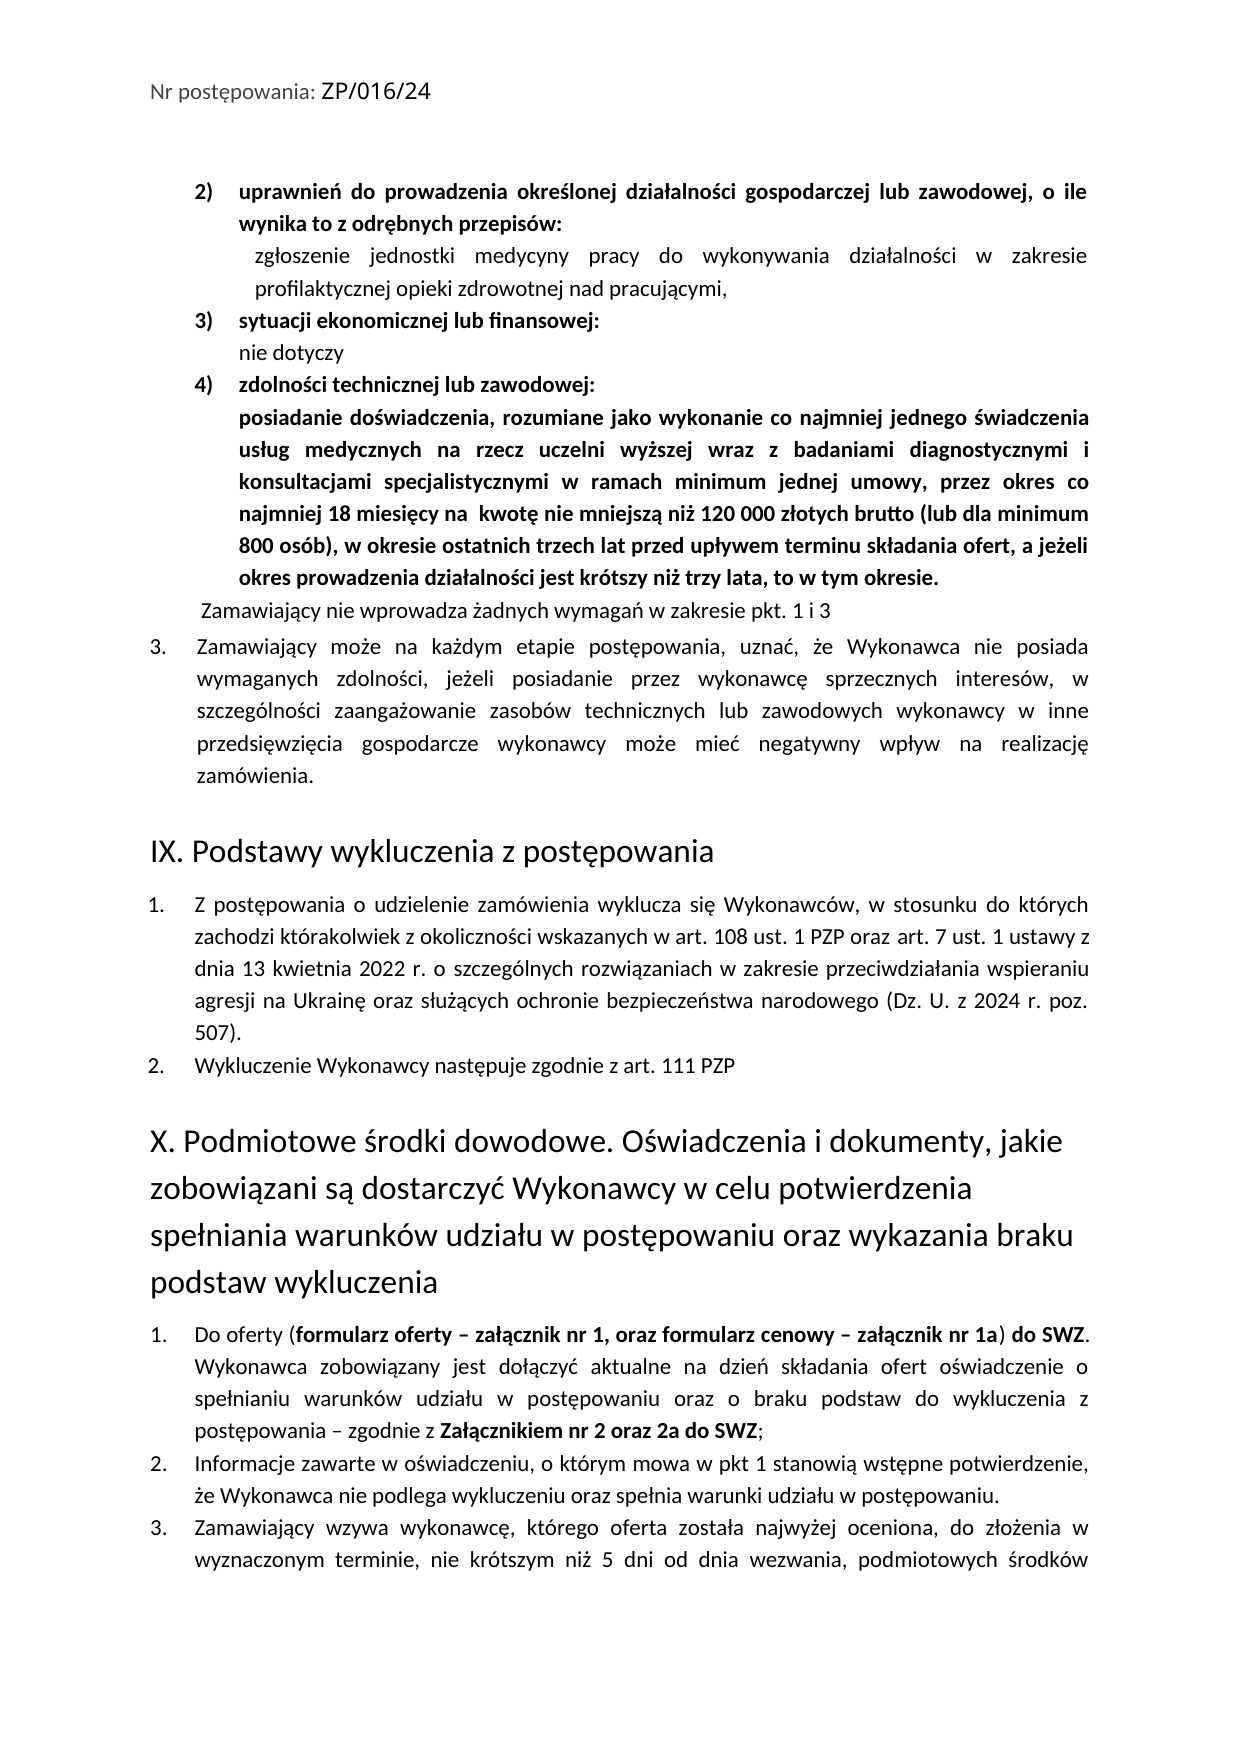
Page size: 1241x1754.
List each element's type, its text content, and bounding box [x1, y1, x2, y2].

text nie dotyczy [239, 338, 1088, 366]
list Informacje zawarte w oświadczeniu, o którym mowa w pkt 1 stanowią wstępne potwierdzenie, że Wykonawca nie podlega wykluczeniu oraz spełnia warunki udziału w postępowaniu. [150, 1449, 1090, 1509]
subtitle X. Podmiotowe środki dowodowe. Oświadczenia i dokumenty, jakie zobowiązani są dostarczyć Wykonawcy w celu potwierdzenia spełniania warunków udziału w postępowaniu oraz wykazania braku podstaw wykluczenia [150, 1120, 1090, 1301]
list Z postępowania o udzielenie zamówienia wyklucza się Wykonawców, w stosunku do których zachodzi którakolwiek z okoliczności wskazanych w art. 108 ust. 1 PZP oraz art. 7 ust. 1 ustawy z dnia 13 kwietnia 2022 r. o szczególnych rozwiązaniach w zakresie przeciwdziałania wspieraniu agresji na Ukrainę oraz służących ochronie bezpieczeństwa narodowego (Dz. U. z 2024 r. poz. 507). [147, 890, 1090, 1047]
list Zamawiający może na każdym etapie postępowania, uznać, że Wykonawca nie posiada wymaganych zdolności, jeżeli posiadanie przez wykonawcę sprzecznych interesów, w szczególności zaangażowanie zasobów technicznych lub zawodowych wykonawcy w inne przedsięwzięcia gospodarcze wykonawcy może mieć negatywny wpływ na realizację zamówienia. [149, 632, 1090, 789]
list Do oferty (formularz oferty – załącznik nr 1, oraz formularz cenowy – załącznik nr 1a) do SWZ. Wykonawca zobowiązany jest dołączyć aktualne na dzień składania ofert oświadczenie o spełnianiu warunków udziału w postępowaniu oraz o braku podstaw do wykluczenia z postępowania – zgodnie z Załącznikiem nr 2 oraz 2a do SWZ; [150, 1320, 1090, 1444]
list zgłoszenie jednostki medycyny pracy do wykonywania działalności w zakresie profilaktycznej opieki zdrowotnej nad pracującymi, [254, 242, 1088, 302]
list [150, 1513, 1090, 1573]
subtitle Zamawiający nie wprowadza żadnych wymagań w zakresie pkt. 1 i 3 [165, 596, 1090, 624]
list zdolności technicznej lub zawodowej: [194, 370, 1088, 398]
list posiadanie doświadczenia, rozumiane jako wykonanie co najmniej jednego świadczenia usług medycznych na rzecz uczelni wyższej wraz z badaniami diagnostycznymi i konsultacjami specjalistycznymi w ramach minimum jednej umowy, przez okres co najmniej 18 miesięcy na kwotę nie mniejszą niż 120 000 złotych brutto (lub dla minimum 800 osób), w okresie ostatnich trzech lat przed upływem terminu składania ofert, a jeżeli okres prowadzenia działalności jest krótszy niż trzy lata, to w tym okresie. [239, 403, 1090, 592]
subtitle IX. Podstawy wykluczenia z postępowania [150, 831, 1090, 871]
list Wykluczenie Wykonawcy następuje zgodnie z art. 111 PZP [147, 1051, 1090, 1079]
list uprawnień do prowadzenia określonej działalności gospodarczej lub zawodowej, o ile wynika to z odrębnych przepisów: [194, 177, 1088, 237]
list sytuacji ekonomicznej lub finansowej: [194, 306, 1088, 334]
